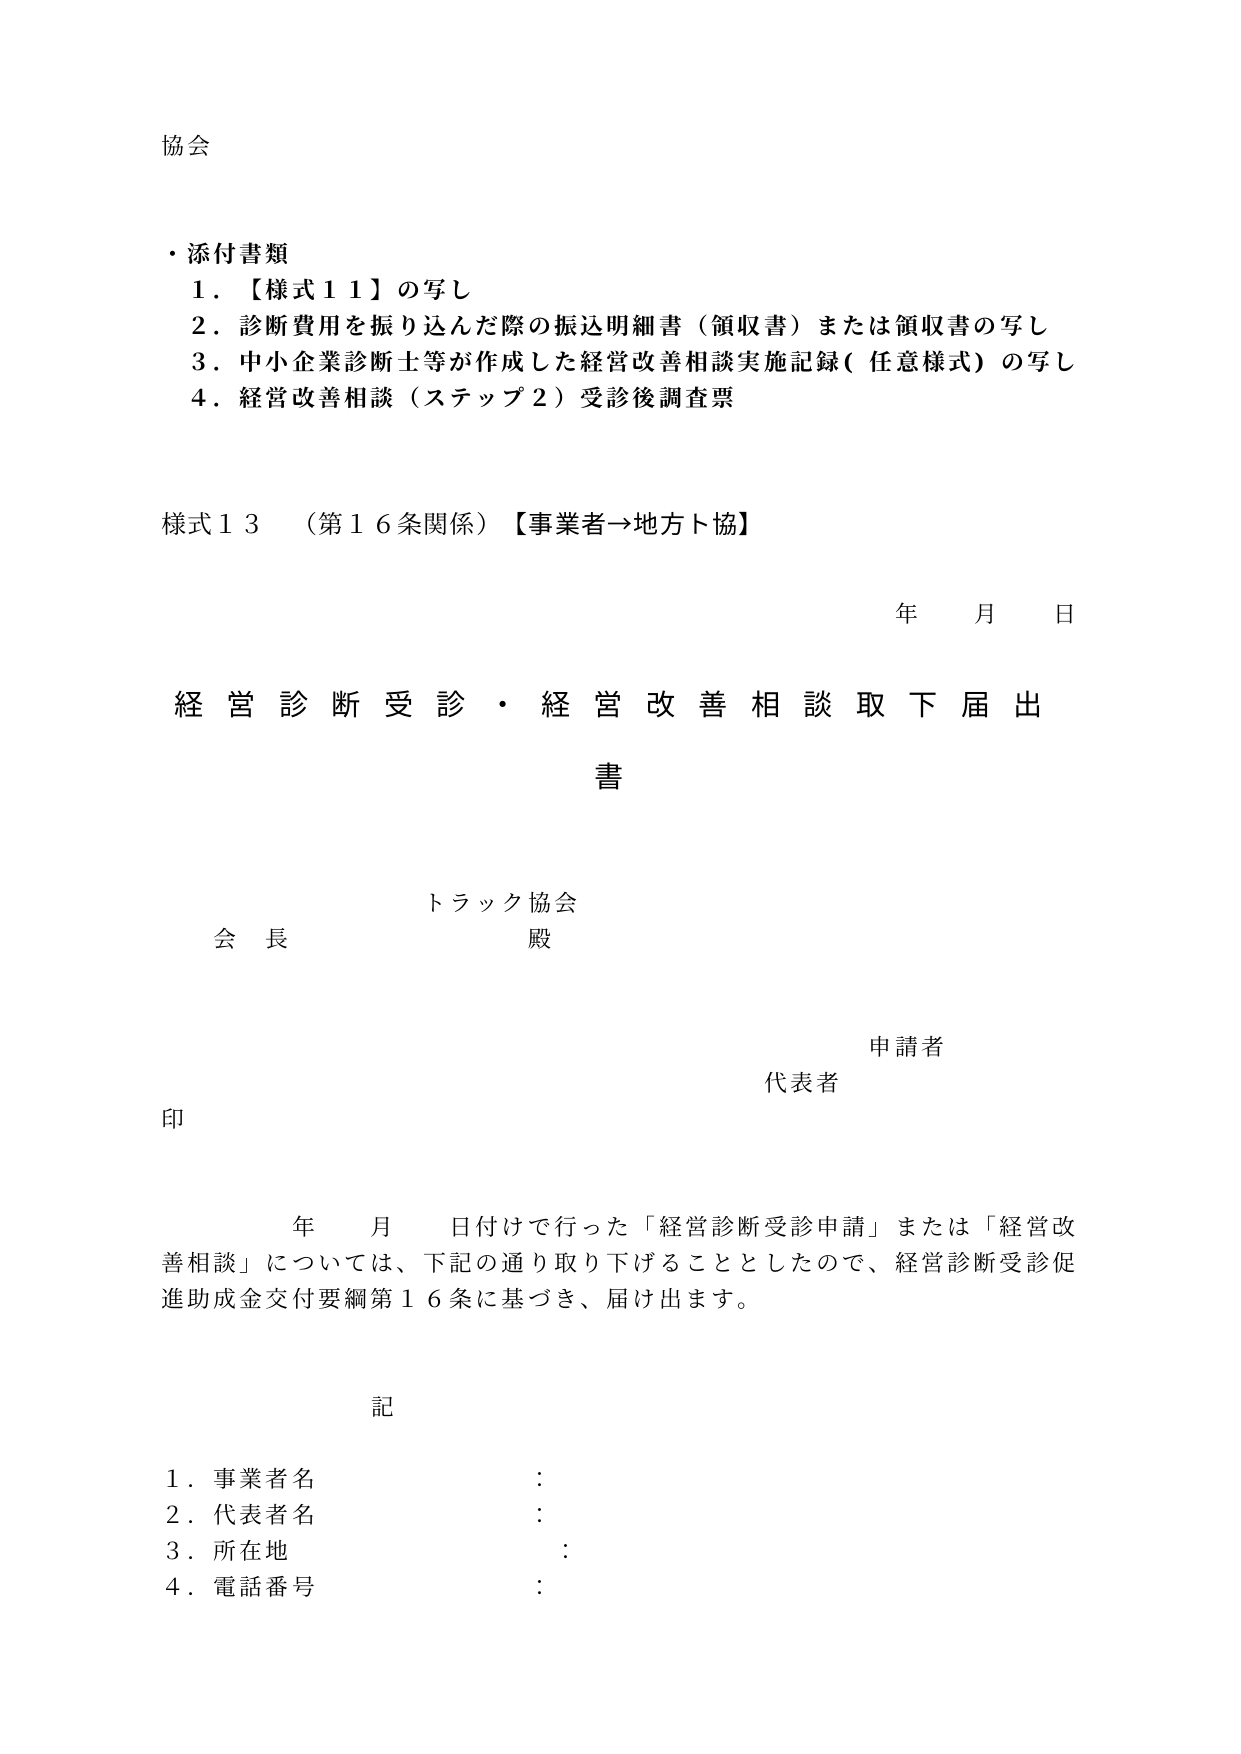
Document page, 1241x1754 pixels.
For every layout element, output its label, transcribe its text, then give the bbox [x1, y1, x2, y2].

text 代表者 印 [161, 1063, 1079, 1135]
text 会 長 殿 [161, 919, 1079, 955]
text 経営診断受診・経営改善相談取下届出書 [161, 667, 1079, 811]
text 記 [161, 1388, 1079, 1424]
text ３．中小企業診断士等が作成した経営改善相談実施記録(任意様式)の写し [161, 342, 1079, 378]
text ・添付書類 [161, 234, 1079, 270]
text １．事業者名 ： [161, 1460, 1079, 1496]
text ４．経営改善相談（ステップ２）受診後調査票 [161, 378, 1079, 414]
text 年 月 日 [161, 595, 1079, 631]
text 年 月 日付けで行った「経営診断受診申請」または「経営改善相談」については、下記の通り取り下げることとしたので、経営診断受診促進助成金交付要綱第１６条に基づき、届け出ます。 [161, 1207, 1079, 1316]
text １．【様式１１】の写し [161, 270, 1079, 306]
text ３．所在地 ： [161, 1532, 1079, 1568]
text 口座名義： トラック協会 [161, 126, 1079, 162]
text 申請者 [161, 1027, 1079, 1063]
text ２．代表者名 ： [161, 1496, 1079, 1532]
text ４．電話番号 ： [161, 1568, 1079, 1604]
text トラック協会 [161, 883, 1079, 919]
text 様式１３ （第１６条関係）【事業者→地方ト協】 [161, 487, 1079, 559]
text ２．診断費用を振り込んだ際の振込明細書（領収書）または領収書の写し [161, 306, 1079, 342]
